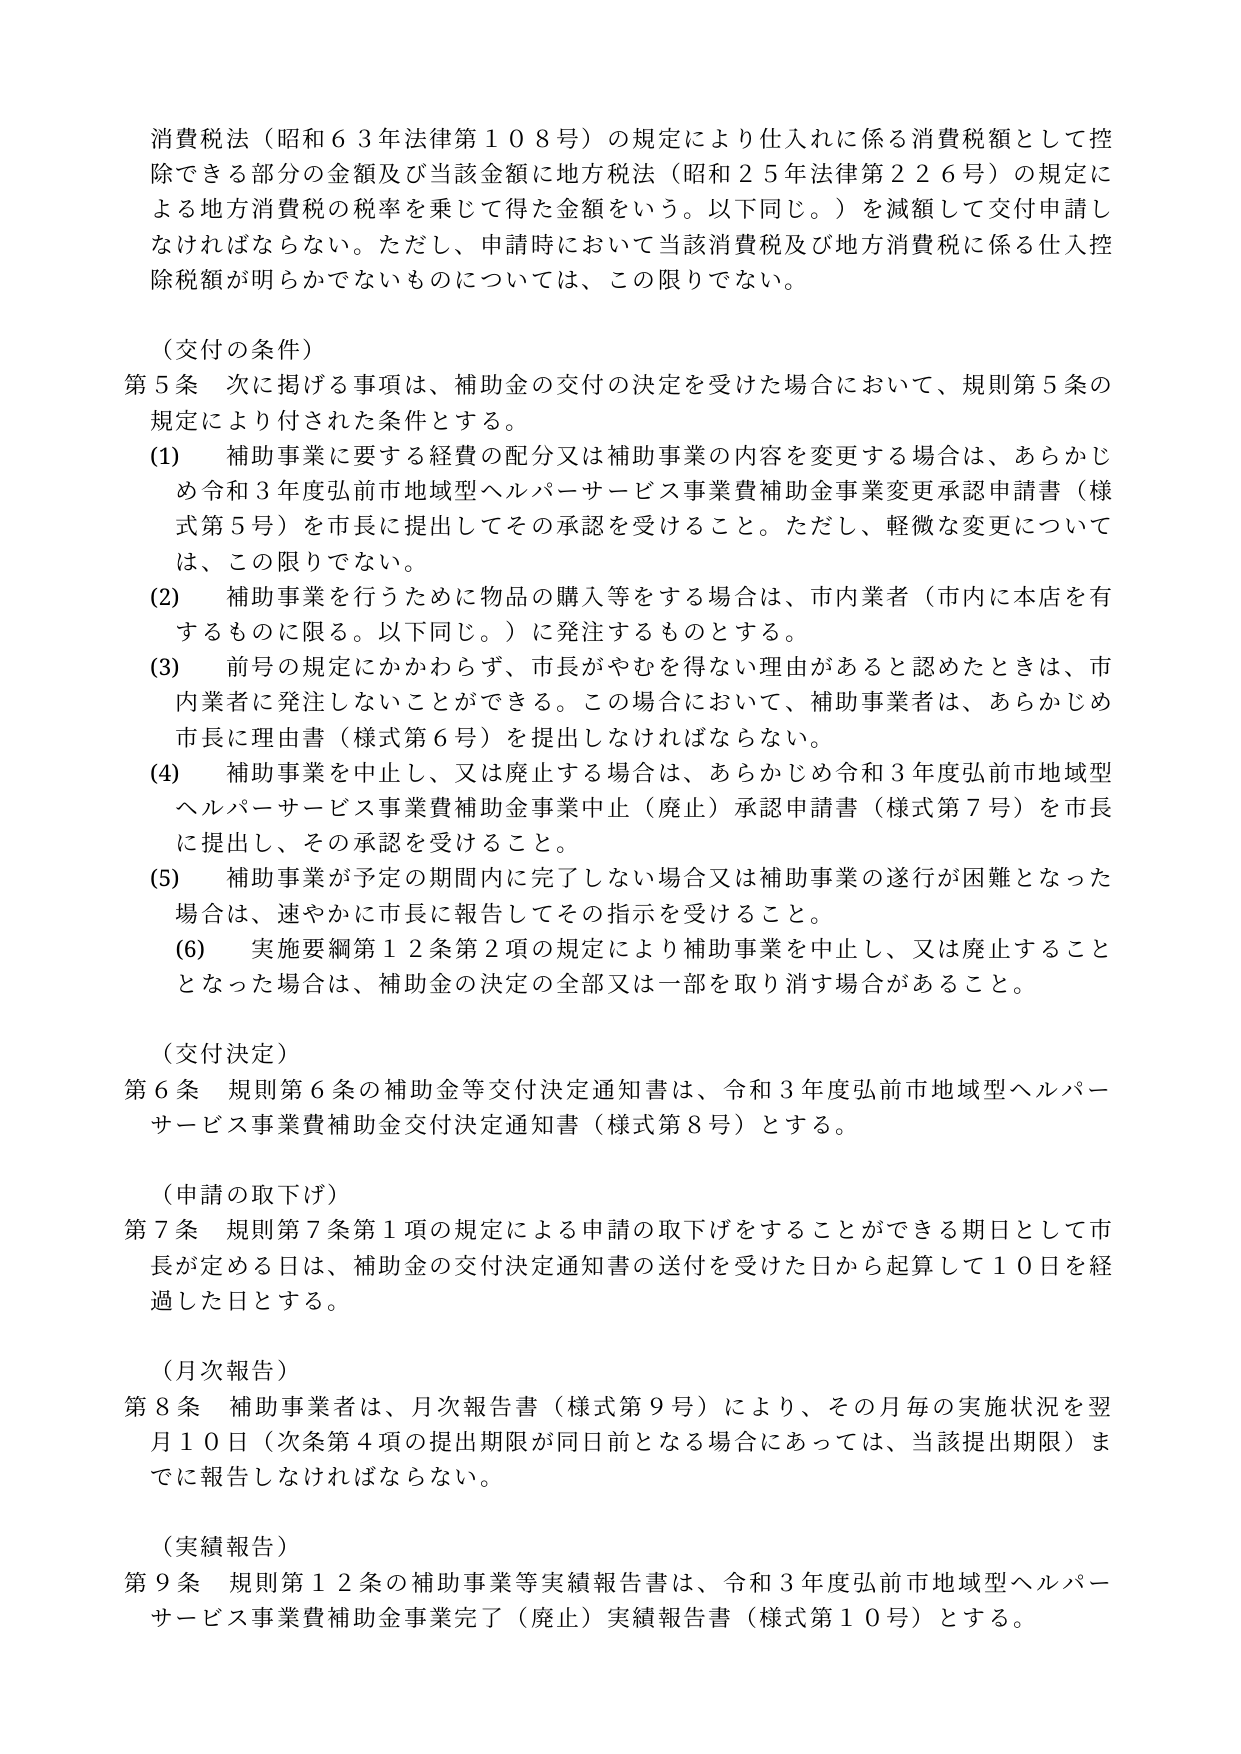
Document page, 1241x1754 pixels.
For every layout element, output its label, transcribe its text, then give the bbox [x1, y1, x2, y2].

text (5) 補助事業が予定の期間内に完了しない場合又は補助事業の遂行が困難となった場合は、速やかに市長に報告してその指示を受けること。 [147, 859, 1131, 930]
text （月次報告） [124, 1352, 1116, 1387]
text 第８条 補助事業者は、月次報告書（様式第９号）により、その月毎の実施状況を翌月１０日（次条第４項の提出期限が同日前となる場合にあっては、当該提出期限）までに報告しなければならない。 [124, 1387, 1116, 1493]
text 第７条 規則第７条第１項の規定による申請の取下げをすることができる期日として市長が定める日は、補助金の交付決定通知書の送付を受けた日から起算して１０日を経過した日とする。 [124, 1211, 1116, 1317]
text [124, 120, 1116, 296]
text 第５条 次に掲げる事項は、補助金の交付の決定を受けた場合において、規則第５条の規定により付された条件とする。 [124, 366, 1116, 437]
text （申請の取下げ） [124, 1176, 1116, 1211]
text （交付決定） [124, 1035, 1116, 1071]
text (1) 補助事業に要する経費の配分又は補助事業の内容を変更する場合は、あらかじめ令和３年度弘前市地域型ヘルパーサービス事業費補助金事業変更承認申請書（様式第５号）を市長に提出してその承認を受けること。ただし、軽微な変更については、この限りでない。 [147, 437, 1116, 578]
text 第９条 規則第１２条の補助事業等実績報告書は、令和３年度弘前市地域型ヘルパーサービス事業費補助金事業完了（廃止）実績報告書（様式第１０号）とする。 [124, 1563, 1116, 1634]
text (4) 補助事業を中止し、又は廃止する場合は、あらかじめ令和３年度弘前市地域型ヘルパーサービス事業費補助金事業中止（廃止）承認申請書（様式第７号）を市長に提出し、その承認を受けること。 [147, 754, 1116, 859]
text (3) 前号の規定にかかわらず、市長がやむを得ない理由があると認めたときは、市内業者に発注しないことができる。この場合において、補助事業者は、あらかじめ市長に理由書（様式第６号）を提出しなければならない。 [147, 648, 1116, 754]
text (2) 補助事業を行うために物品の購入等をする場合は、市内業者（市内に本店を有するものに限る。以下同じ。）に発注するものとする。 [147, 578, 1116, 648]
text (6) 実施要綱第１２条第２項の規定により補助事業を中止し、又は廃止することとなった場合は、補助金の決定の全部又は一部を取り消す場合があること。 [124, 930, 1116, 1000]
text （交付の条件） [124, 331, 1116, 366]
text 第６条 規則第６条の補助金等交付決定通知書は、令和３年度弘前市地域型ヘルパーサービス事業費補助金交付決定通知書（様式第８号）とする。 [124, 1071, 1116, 1141]
text （実績報告） [124, 1528, 1116, 1563]
